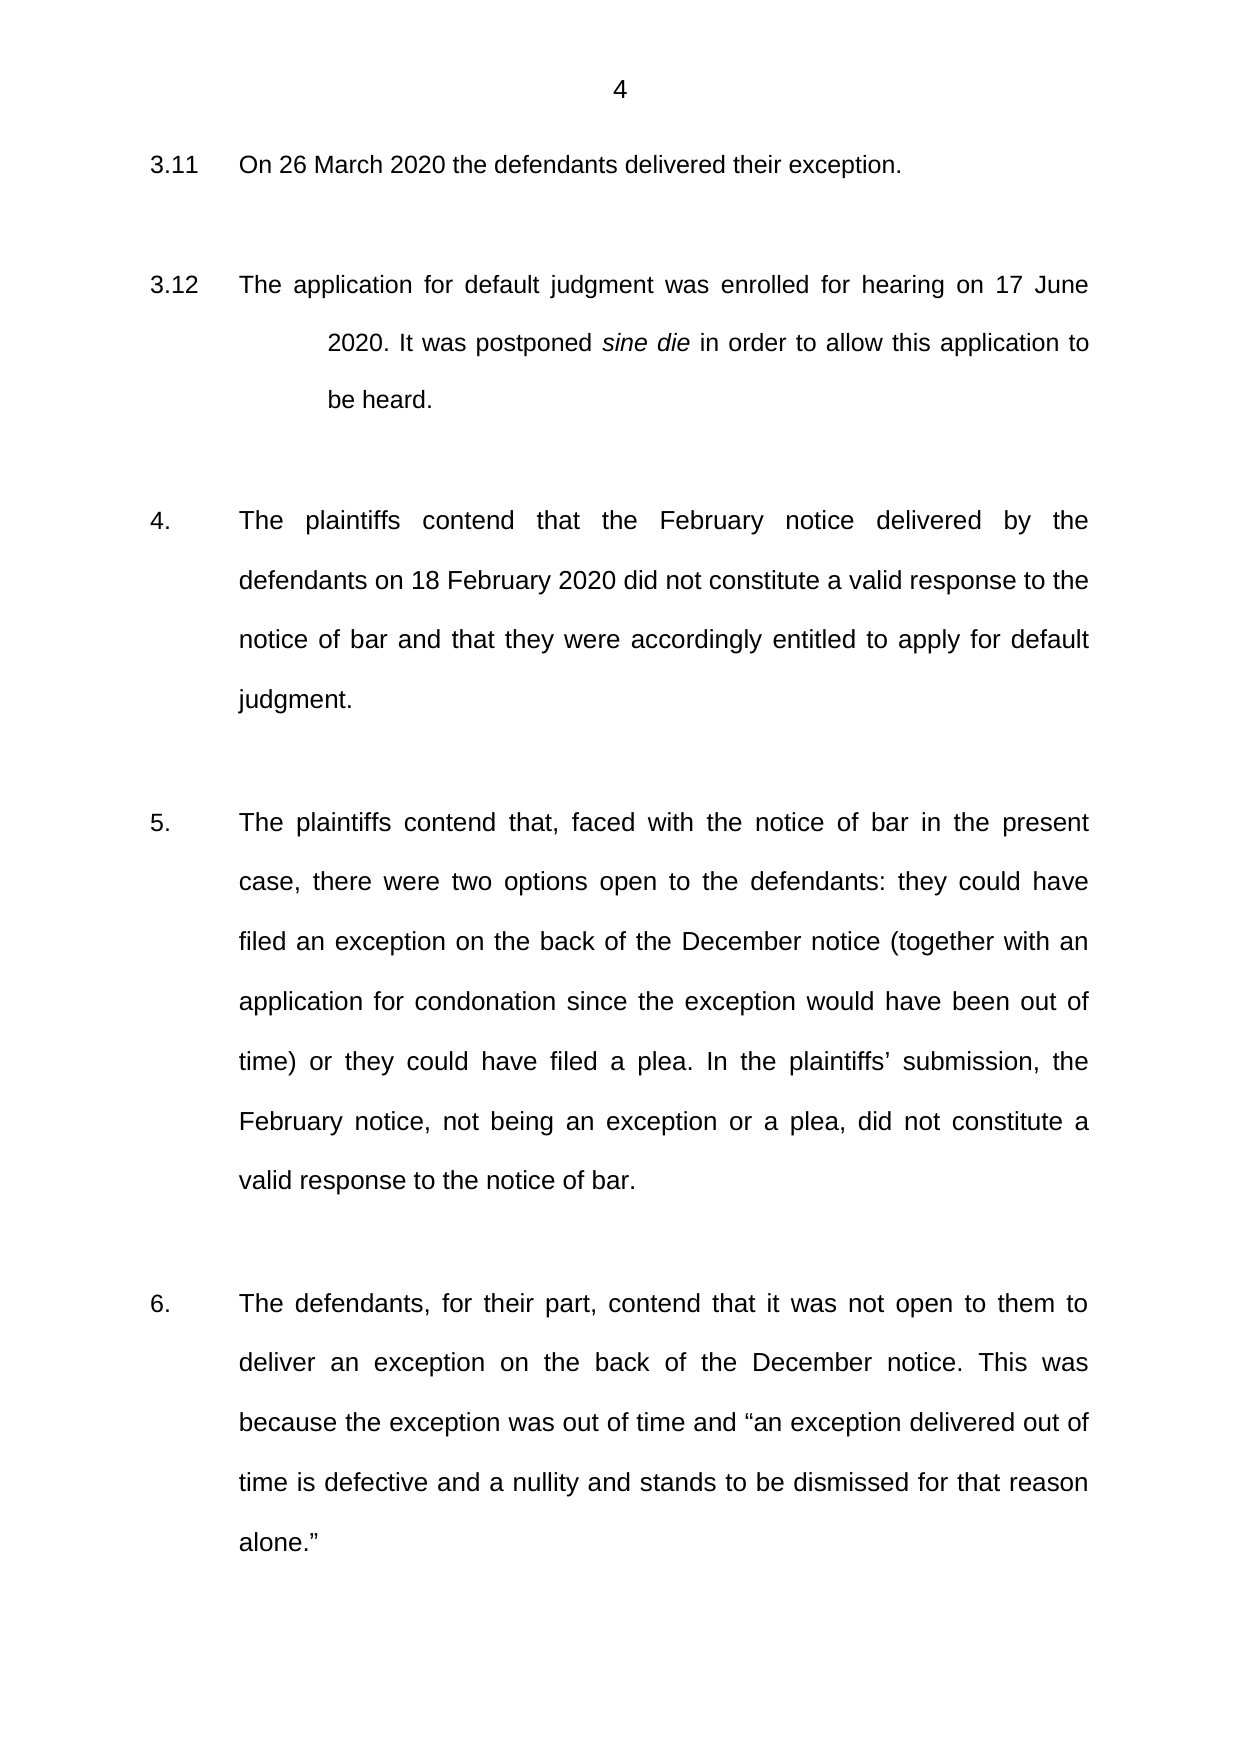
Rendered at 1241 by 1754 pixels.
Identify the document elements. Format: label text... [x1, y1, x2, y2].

text On 26 March 2020 the defendants delivered their exception. [150, 150, 1090, 179]
text The application for default judgment was enrolled for hearing on 17 June 2020. It was postponed sine die in order to allow this application to be heard. [150, 270, 1090, 414]
text The defendants, for their part, contend that it was not open to them to deliver an exception on the back of the December notice. This was because the exception was out of time and “an exception delivered out of time is defective and a nullity and stands to be dismissed for that reason alone.” [150, 1288, 1090, 1557]
text The plaintiffs contend that, faced with the notice of bar in the present case, there were two options open to the defendants: they could have filed an exception on the back of the December notice (together with an application for condonation since the exception would have been out of time) or they could have filed a plea. In the plaintiffs’ submission, the February notice, not being an exception or a plea, did not constitute a valid response to the notice of bar. [150, 807, 1090, 1195]
text The plaintiffs contend that the February notice delivered by the defendants on 18 February 2020 did not constitute a valid response to the notice of bar and that they were accordingly entitled to apply for default judgment. [150, 505, 1090, 714]
